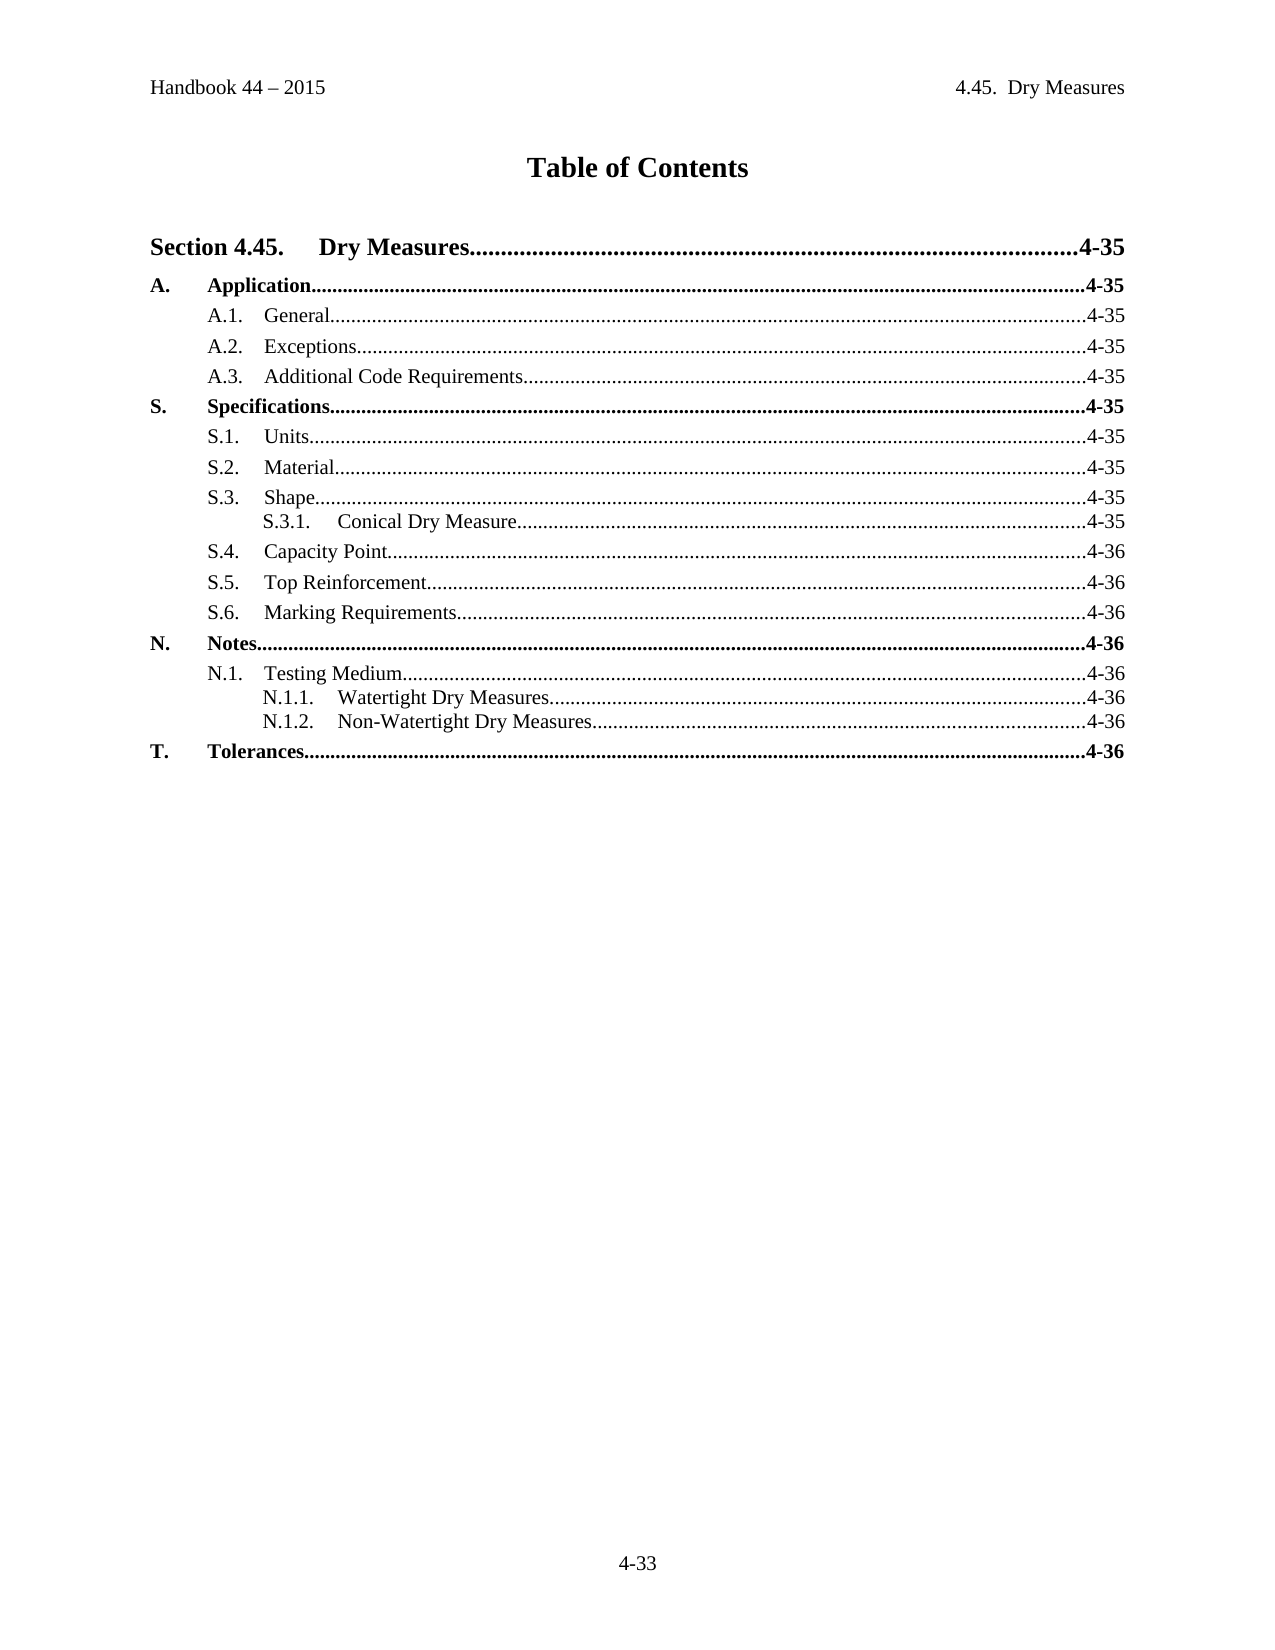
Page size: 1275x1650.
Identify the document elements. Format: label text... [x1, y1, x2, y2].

text Table of Contents [150, 150, 1125, 183]
text N.1. Testing Medium. 4-36 [207, 661, 1125, 685]
text S.5. Top Reinforcement. 4-36 [207, 570, 1125, 594]
text N.1.2. Non-Watertight Dry Measures. 4-36 [262, 709, 1125, 733]
text S.3.1. Conical Dry Measure. 4-35 [262, 509, 1125, 533]
text A.2. Exceptions. 4-35 [207, 333, 1125, 358]
text Section 4.45. Dry Measures 4-35 [150, 232, 1125, 260]
text A.3. Additional Code Requirements. 4-35 [207, 364, 1125, 388]
text S.2. Material. 4-35 [207, 455, 1125, 479]
text S.3. Shape. 4-35 [207, 485, 1125, 509]
text N.1.1. Watertight Dry Measures. 4-36 [262, 685, 1125, 709]
text A. Application 4-35 [150, 273, 1125, 297]
text A.1. General. 4-35 [207, 303, 1125, 327]
text T. Tolerances 4-36 [150, 739, 1125, 763]
text S.4. Capacity Point. 4-36 [207, 539, 1125, 563]
text S.1. Units. 4-35 [207, 424, 1125, 448]
text S. Specifications 4-35 [150, 394, 1125, 418]
text N. Notes 4-36 [150, 630, 1125, 654]
text S.6. Marking Requirements. 4-36 [207, 600, 1125, 624]
